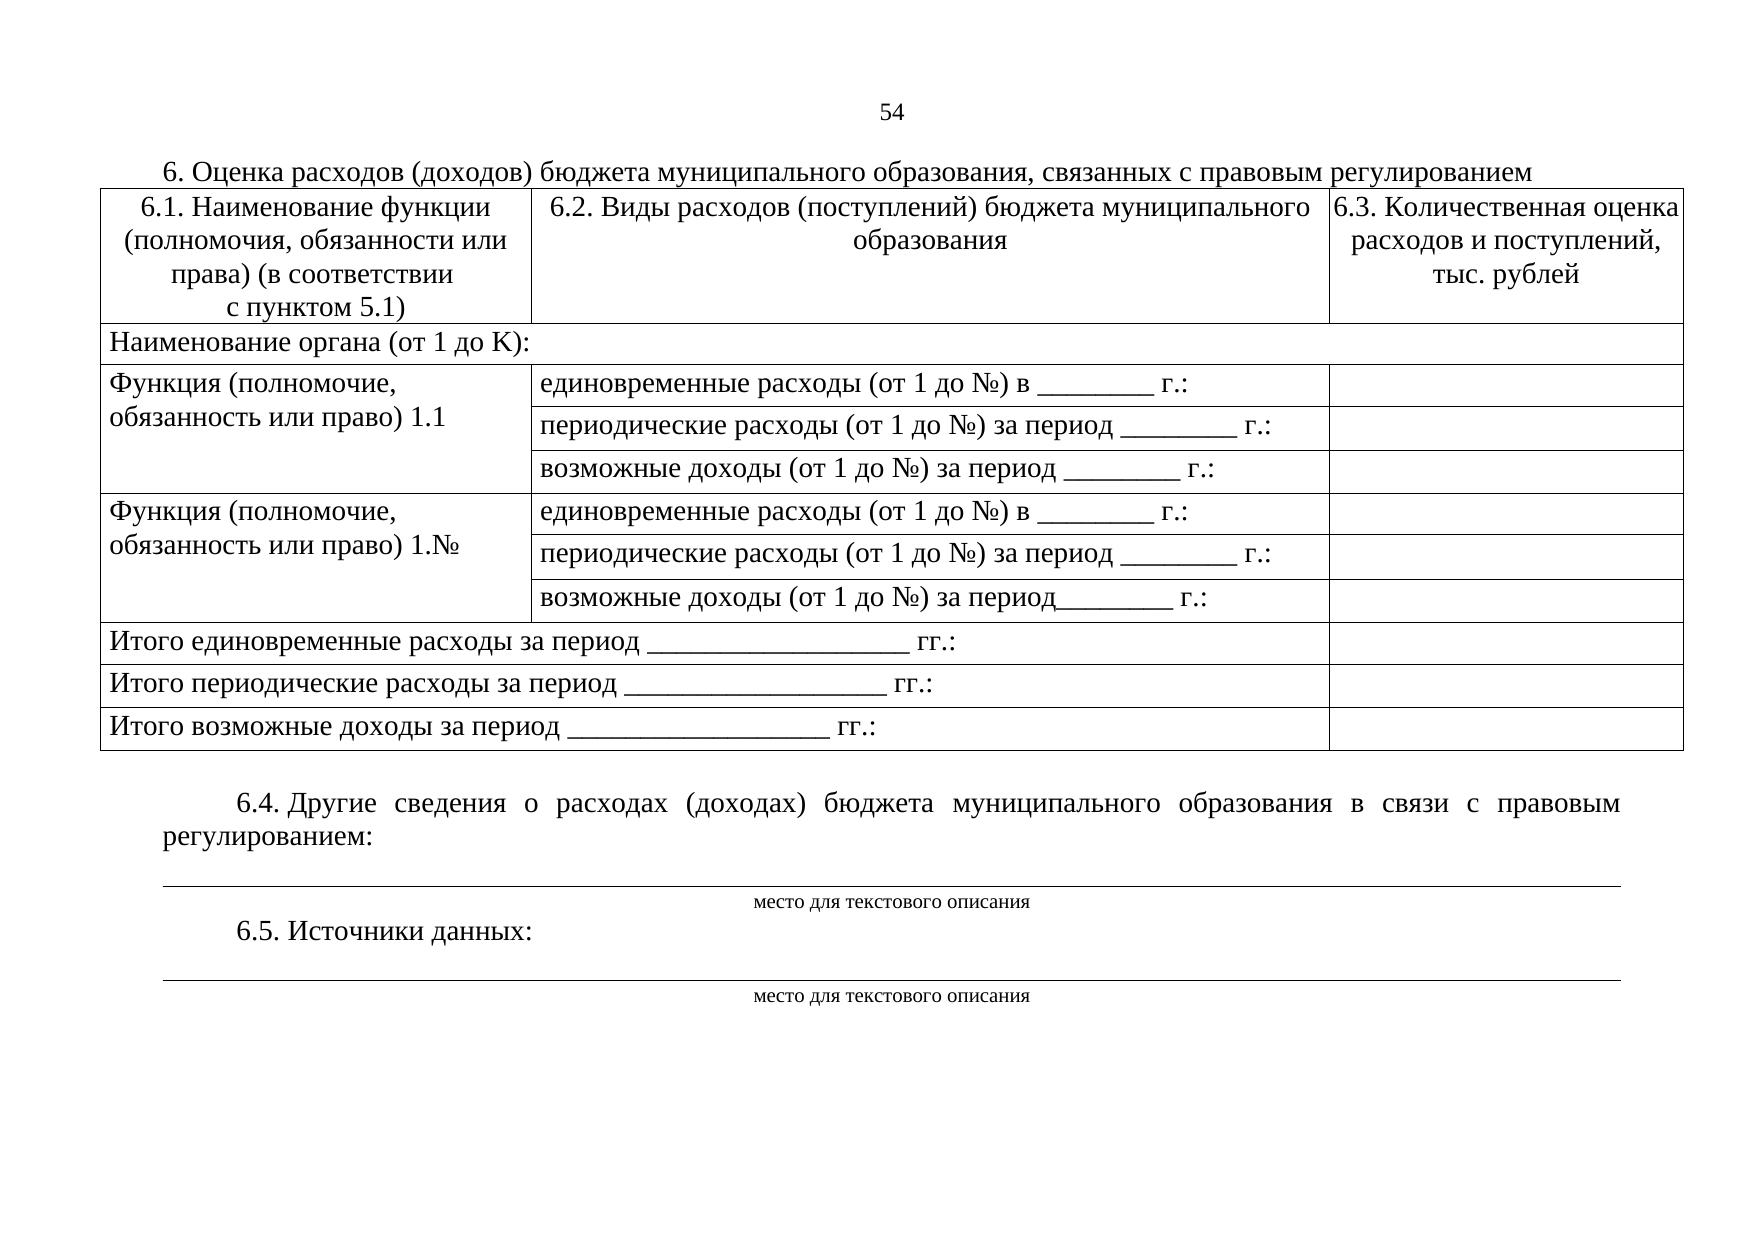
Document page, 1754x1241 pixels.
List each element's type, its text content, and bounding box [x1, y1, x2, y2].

table_cell периодические расходы (от 1 до №) за период ________ г.: [532, 407, 1329, 449]
table_header 6.2. Виды расходов (поступлений) бюджета муниципального образования [532, 189, 1329, 323]
table_cell Итого единовременные расходы за период __________________ гг.: [101, 623, 1329, 664]
table_cell [1330, 407, 1683, 449]
table_cell Итого возможные доходы за период __________________ гг.: [101, 708, 1329, 750]
table_header 6.1. Наименование функции (полномочия, обязанности или права) (в соответствии с пунктом 5.1) [101, 189, 531, 323]
text 6.4. Другие сведения о расходах (доходах) бюджета муниципального образования в связи с правовым регулированием: [162, 785, 1621, 852]
table_cell Функция (полномочие, обязанность или право) 1.№ [101, 494, 531, 622]
table_cell возможные доходы (от 1 до №) за период________ г.: [532, 580, 1329, 622]
table_cell [1330, 580, 1683, 622]
table_cell [1330, 494, 1683, 534]
text место для текстового описания [162, 887, 1621, 913]
table_cell [1330, 451, 1683, 492]
table_cell периодические расходы (от 1 до №) за период ________ г.: [532, 535, 1329, 578]
table_cell [1330, 623, 1683, 664]
table_cell [1330, 535, 1683, 578]
text 6. Оценка расходов (доходов) бюджета муниципального образования, связанных с правовым регулированием [162, 154, 1621, 188]
table_cell [1330, 365, 1683, 406]
table_cell [1330, 665, 1683, 707]
table_header 6.3. Количественная оценка расходов и поступлений, тыс. рублей [1330, 189, 1683, 323]
table_cell возможные доходы (от 1 до №) за период ________ г.: [532, 451, 1329, 492]
text 6.5. Источники данных: [162, 913, 1621, 946]
table_cell Функция (полномочие, обязанность или право) 1.1 [101, 365, 531, 492]
table_cell Итого периодические расходы за период __________________ гг.: [101, 665, 1329, 707]
table_cell Наименование органа (от 1 до K): [101, 324, 1683, 364]
table_cell единовременные расходы (от 1 до №) в ________ г.: [532, 494, 1329, 534]
table_cell [1330, 708, 1683, 750]
text место для текстового описания [162, 981, 1621, 1007]
table_cell единовременные расходы (от 1 до №) в ________ г.: [532, 365, 1329, 406]
